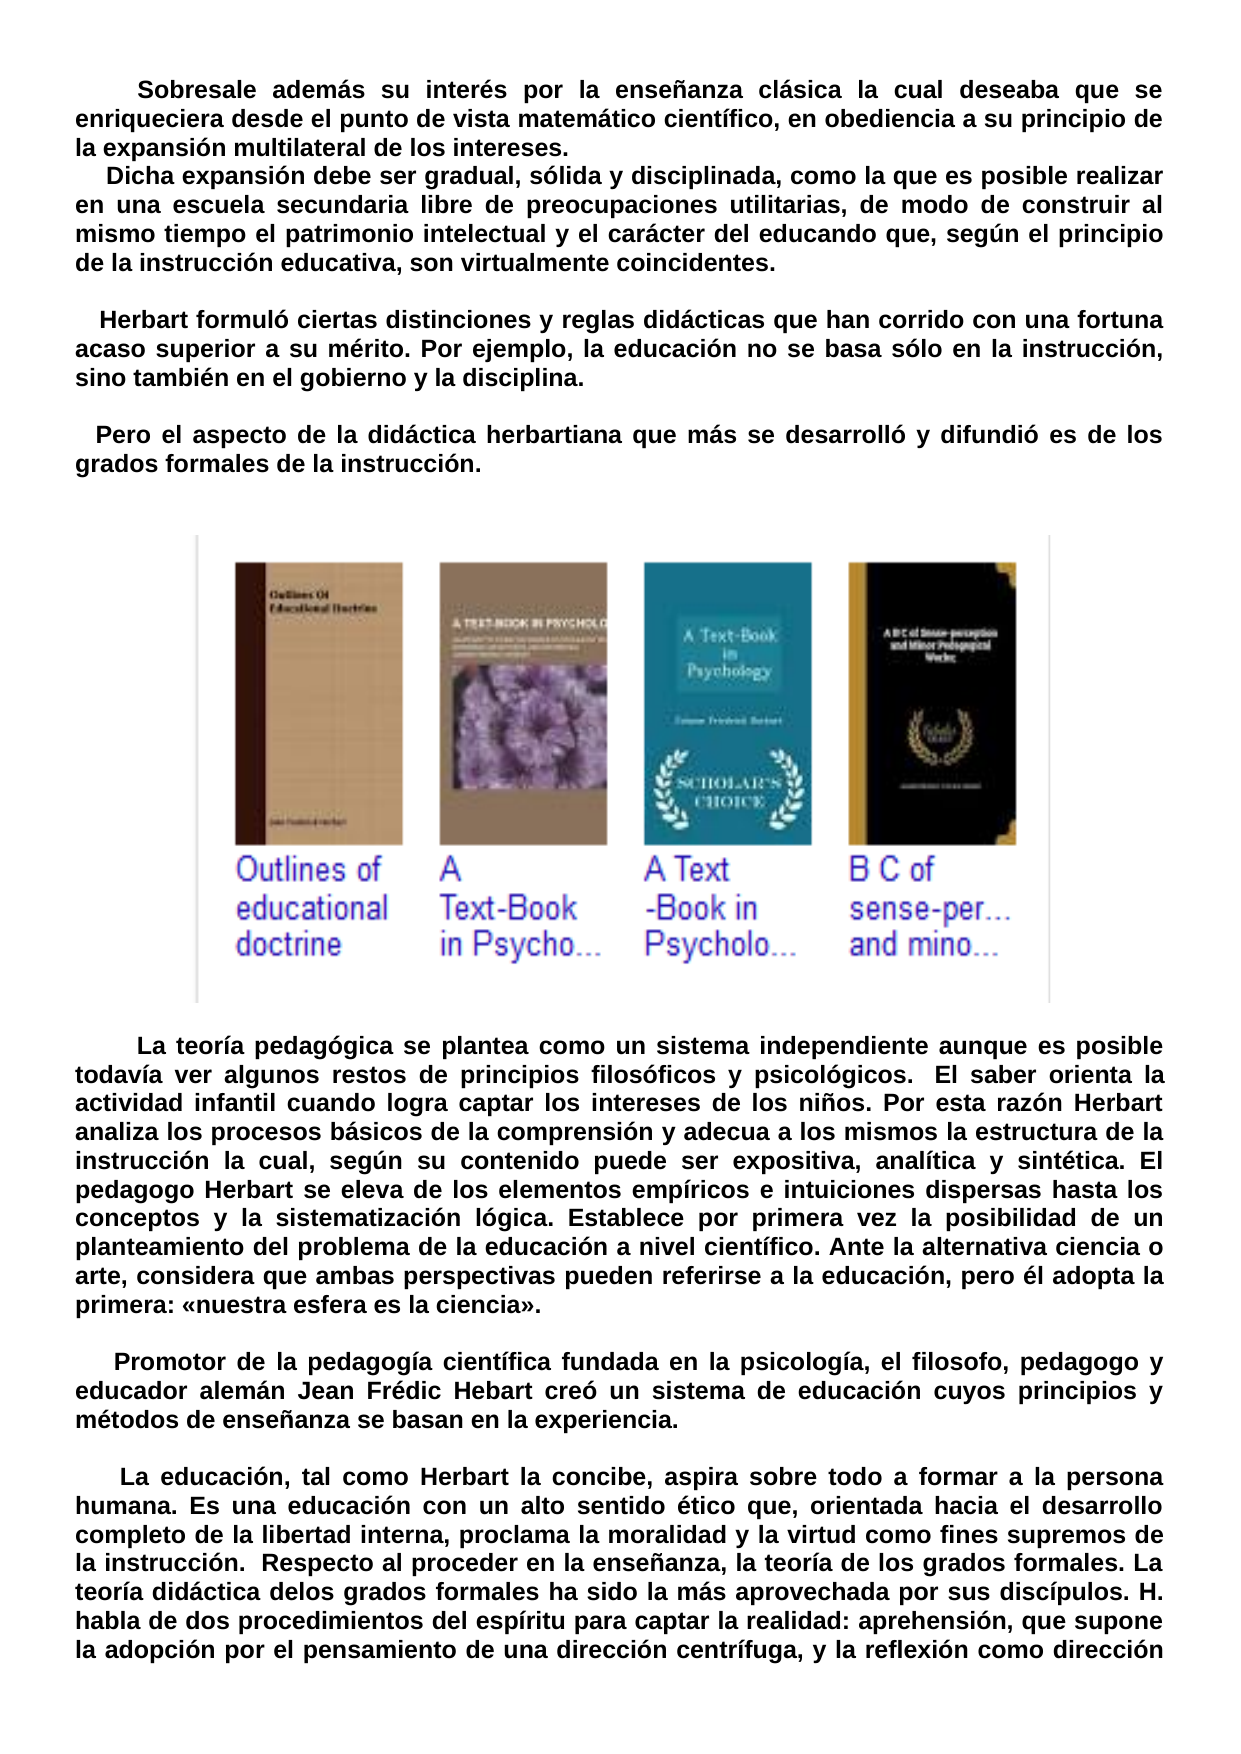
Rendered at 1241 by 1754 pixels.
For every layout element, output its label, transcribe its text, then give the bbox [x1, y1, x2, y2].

text Promotor de la pedagogía científica fundada en la psicología, el filosofo, pedagogo y educador alemán Jean Frédic Hebart creó un sistema de educación cuyos principios y métodos de enseñanza se basan en la experiencia. [75, 1347, 1165, 1433]
text Pero el aspecto de la didáctica herbartiana que más se desarrolló y difundió es de los grados formales de la instrucción. [75, 420, 1165, 477]
text Dicha expansión debe ser gradual, sólida y disciplinada, como la que es posible realizar en una escuela secundaria libre de preocupaciones utilitarias, de modo de construir al mismo tiempo el patrimonio intelectual y el carácter del educando que, según el principio de la instrucción educativa, son virtualmente coincidentes. [75, 161, 1165, 276]
picture [189, 535, 1051, 1003]
text Sobresale además su interés por la enseñanza clásica la cual deseaba que se enriqueciera desde el punto de vista matemático científico, en obediencia a su principio de la expansión multilateral de los intereses. [75, 75, 1165, 161]
text Herbart formuló ciertas distinciones y reglas didácticas que han corrido con una fortuna acaso superior a su mérito. Por ejemplo, la educación no se basa sólo en la instrucción, sino también en el gobierno y la disciplina. [75, 305, 1165, 391]
text La teoría pedagógica se plantea como un sistema independiente aunque es posible todavía ver algunos restos de principios filosóficos y psicológicos. El saber orienta la actividad infantil cuando logra captar los intereses de los niños. Por esta razón Herbart analiza los procesos básicos de la comprensión y adecua a los mismos la estructura de la instrucción la cual, según su contenido puede ser expositiva, analítica y sintética. El pedagogo Herbart se eleva de los elementos empíricos e intuiciones dispersas hasta los conceptos y la sistematización lógica. Establece por primera vez la posibilidad de un planteamiento del problema de la educación a nivel científico. Ante la alternativa ciencia o arte, considera que ambas perspectivas pueden referirse a la educación, pero él adopta la primera: «nuestra esfera es la ciencia». [75, 1031, 1165, 1318]
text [75, 1462, 1165, 1663]
